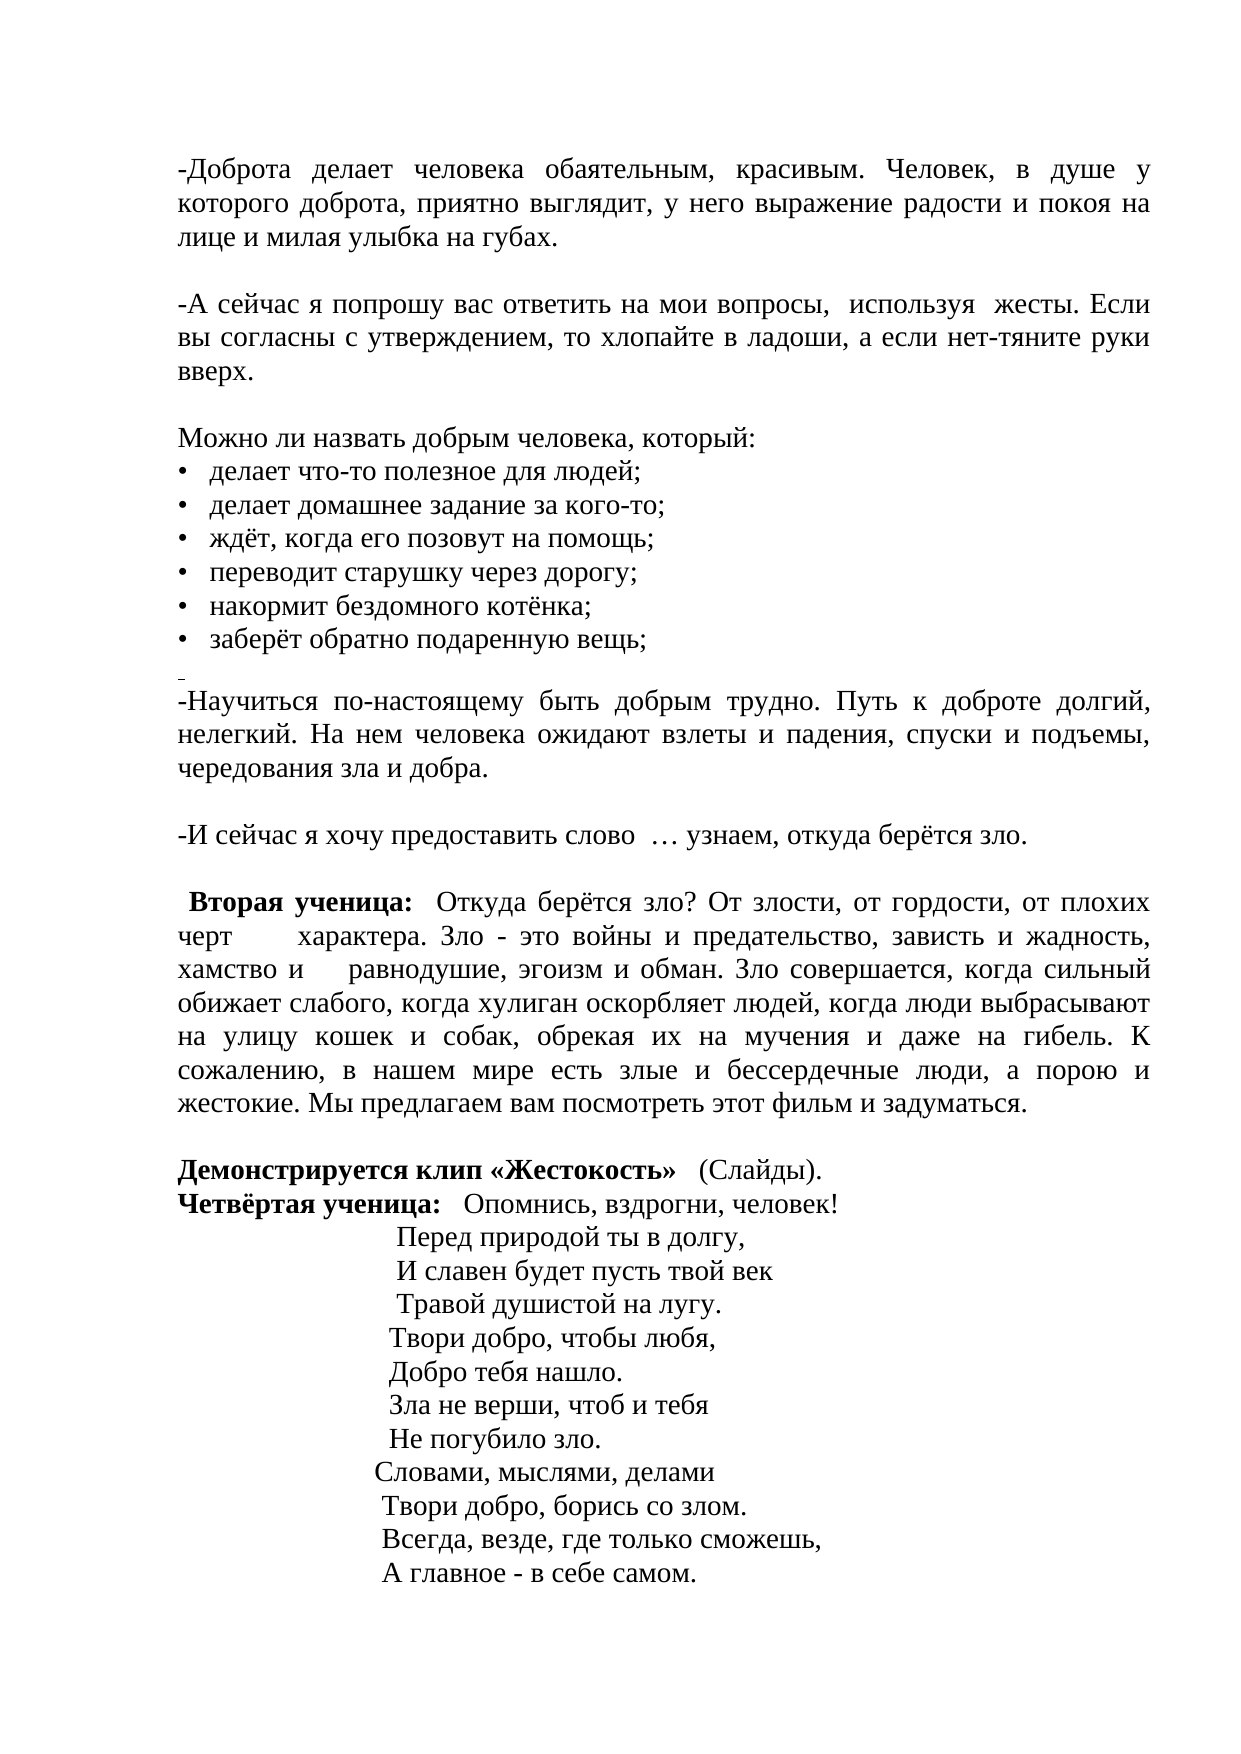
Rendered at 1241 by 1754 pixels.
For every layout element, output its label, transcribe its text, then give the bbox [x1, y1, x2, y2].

text Словами, мыслями, делами [177, 1454, 1152, 1488]
text Вторая ученица: Откуда берётся зло? От злости, от гордости, от плохих черт характера. Зло - это войны и предательство, зависть и жадность, хамство и равнодушие, эгоизм и обман. Зло совершается, когда сильный обижает слабого, когда хулиган оскорбляет людей, когда люди выбрасывают на улицу кошек и собак, обрекая их на мучения и даже на гибель. К сожалению, в нашем мире есть злые и бессердечные люди, а порою и жестокие. Мы предлагаем вам посмотреть этот фильм и задуматься. [177, 884, 1152, 1119]
text -А сейчас я попрошу вас ответить на мои вопросы, используя жесты. Если вы согласны с утверждением, то хлопайте в ладоши, а если нет-тяните руки вверх. [177, 286, 1152, 386]
text Четвёртая ученица: Опомнись, вздрогни, человек! [177, 1186, 1152, 1219]
text А главное - в себе самом. [177, 1555, 1152, 1588]
text Демонстрируется клип «Жестокость» (Слайды). [177, 1152, 1152, 1186]
text • заберёт обратно подаренную вещь; [177, 621, 1152, 655]
text -Доброта делает человека обаятельным, красивым. Человек, в душе у которого доброта, приятно выглядит, у него выражение радости и покоя на лице и милая улыбка на губах. [177, 152, 1152, 252]
text Зла не верши, чтоб и тебя [177, 1387, 1152, 1421]
text Не погубило зло. [177, 1421, 1152, 1454]
text Перед природой ты в долгу, [177, 1219, 1152, 1253]
text • ждёт, когда его позовут на помощь; [177, 521, 1152, 554]
text Твори добро, чтобы любя, [177, 1320, 1152, 1354]
text Можно ли назвать добрым человека, который: [177, 420, 1152, 453]
text -И сейчас я хочу предоставить слово … узнаем, откуда берётся зло. [177, 817, 1152, 851]
text • переводит старушку через дорогу; [177, 554, 1152, 588]
text И славен будет пусть твой век [177, 1253, 1152, 1287]
text • накормит бездомного котёнка; [177, 588, 1152, 621]
text Травой душистой на лугу. [177, 1287, 1152, 1320]
text Всегда, везде, где только сможешь, [177, 1521, 1152, 1555]
text • делает что-то полезное для людей; [177, 453, 1152, 487]
text Твори добро, борись со злом. [177, 1488, 1152, 1521]
text • делает домашнее задание за кого-то; [177, 487, 1152, 521]
text -Научиться по-настоящему быть добрым трудно. Путь к доброте долгий, нелегкий. На нем человека ожидают взлеты и падения, спуски и подъемы, чередования зла и добра. [177, 683, 1152, 783]
text Добро тебя нашло. [177, 1354, 1152, 1387]
